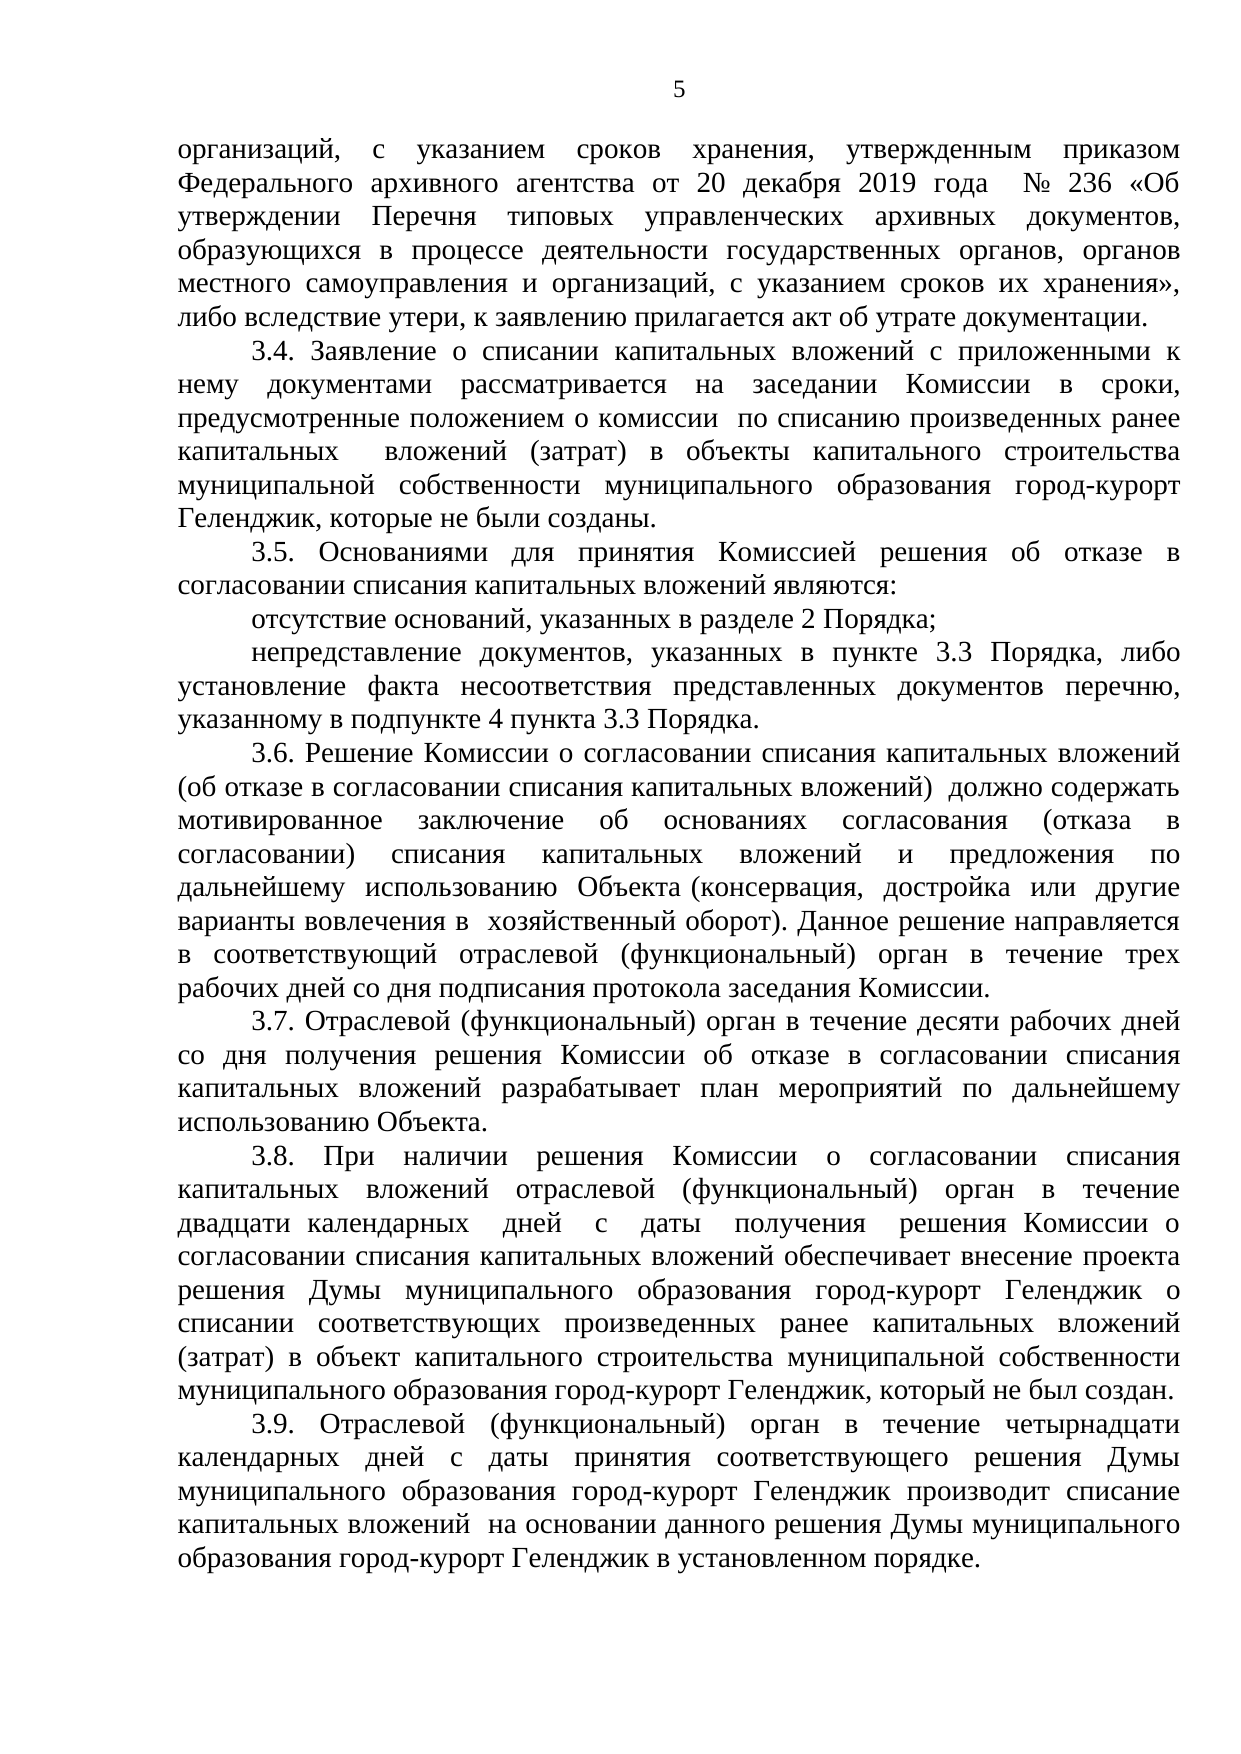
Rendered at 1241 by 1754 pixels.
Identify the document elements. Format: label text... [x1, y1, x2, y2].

text отсутствие оснований, указанных в разделе 2 Порядка; [177, 601, 1181, 634]
text 3.5. Основаниями для принятия Комиссией решения об отказе в согласовании списания капитальных вложений являются: [177, 534, 1181, 601]
text 3.7. Отраслевой (функциональный) орган в течение десяти рабочих дней со дня получения решения Комиссии об отказе в согласовании списания капитальных вложений разрабатывает план мероприятий по дальнейшему использованию Объекта. [177, 1003, 1181, 1138]
text 3.9. Отраслевой (функциональный) орган в течение четырнадцати календарных дней с даты принятия соответствующего решения Думы муниципального образования город-курорт Геленджик производит списание капитальных вложений на основании данного решения Думы муниципального образования город-курорт Геленджик в установленном порядке. [177, 1406, 1181, 1574]
text 3.6. Решение Комиссии о согласовании списания капитальных вложений (об отказе в согласовании списания капитальных вложений) должно содержать мотивированное заключение об основаниях согласования (отказа в согласовании) списания капитальных вложений и предложения по дальнейшему использованию Объекта (консервация, достройка или другие варианты вовлечения в хозяйственный оборот). Данное решение направляется в соответствующий отраслевой (функциональный) орган в течение трех рабочих дней со дня подписания протокола заседания Комиссии. [177, 735, 1181, 1003]
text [177, 131, 1181, 333]
text непредставление документов, указанных в пункте 3.3 Порядка, либо установление факта несоответствия представленных документов перечню, указанному в подпункте 4 пункта 3.3 Порядка. [177, 634, 1181, 735]
text 3.4. Заявление о списании капитальных вложений с приложенными к нему документами рассматривается на заседании Комиссии в сроки, предусмотренные положением о комиссии по списанию произведенных ранее капитальных вложений (затрат) в объекты капитального строительства муниципальной собственности муниципального образования город-курорт Геленджик, которые не были созданы. [177, 333, 1181, 534]
text 3.8. При наличии решения Комиссии о согласовании списания капитальных вложений отраслевой (функциональный) орган в течение двадцати календарных дней с даты получения решения Комиссии о согласовании списания капитальных вложений обеспечивает внесение проекта решения Думы муниципального образования город-курорт Геленджик о списании соответствующих произведенных ранее капитальных вложений (затрат) в объект капитального строительства муниципальной собственности муниципального образования город-курорт Геленджик, который не был создан. [177, 1138, 1181, 1406]
